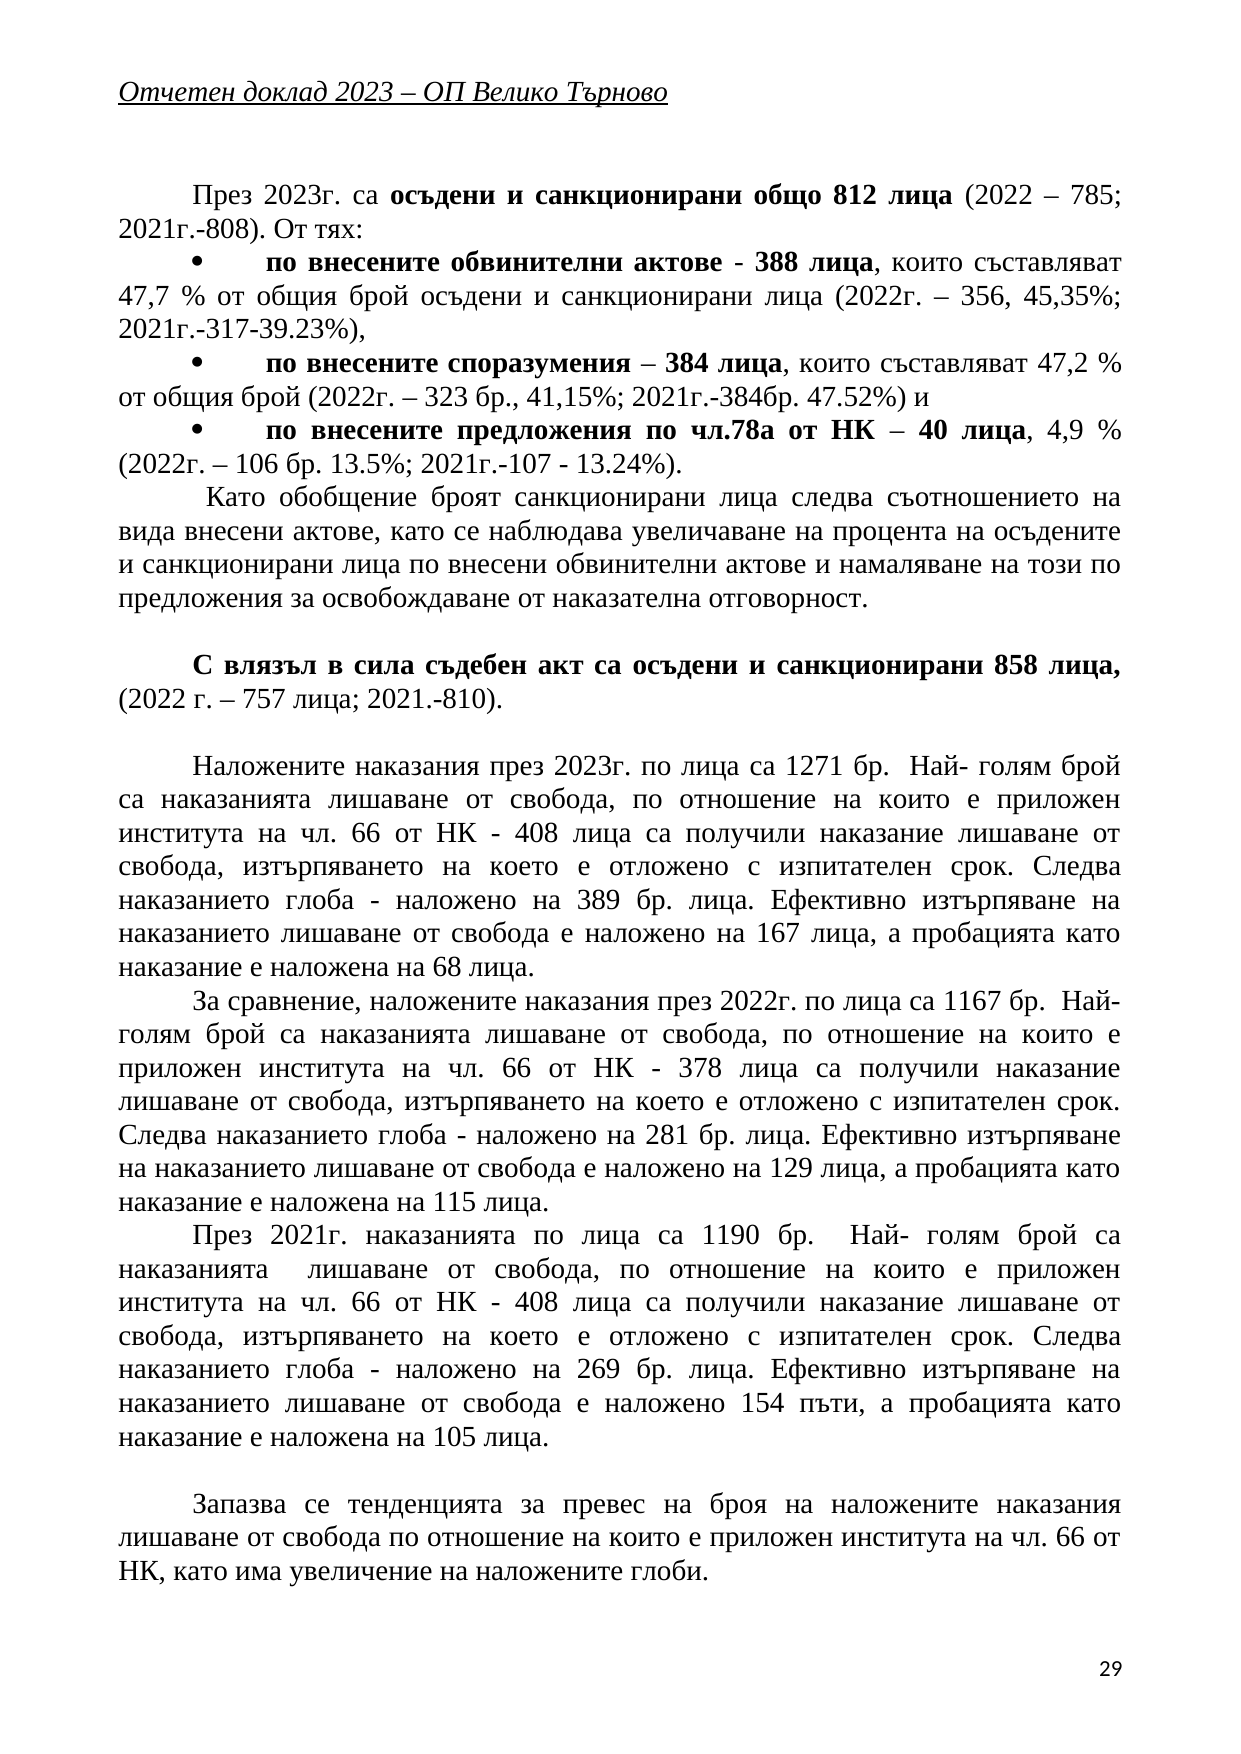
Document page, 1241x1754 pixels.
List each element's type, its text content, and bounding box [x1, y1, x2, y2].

text През 2023г. са осъдени и санкционирани общо 812 лица (2022 – 785; 2021г.-808). От тях: [118, 177, 1122, 244]
text С влязъл в сила съдебен акт са осъдени и санкционирани 858 лица, (2022 г. – 757 лица; 2021.-810). [118, 647, 1122, 714]
text Запазва се тенденцията за превес на броя на наложените наказания лишаване от свобода по отношение на които е приложен института на чл. 66 от НК, като има увеличение на наложените глоби. [118, 1486, 1122, 1586]
text Като обобщение броят санкционирани лица следва съотношението на вида внесени актове, като се наблюдава увеличаване на процента на осъдените и санкционирани лица по внесени обвинителни актове и намаляване на този по предложения за освобождаване от наказателна отговорност. [118, 479, 1122, 614]
text За сравнение, наложените наказания през 2022г. по лица са 1167 бр. Най- голям брой са наказанията лишаване от свобода, по отношение на които е приложен института на чл. 66 от НК - 378 лица са получили наказание лишаване от свобода, изтърпяването на което е отложено с изпитателен срок. Следва наказанието глоба - наложено на 281 бр. лица. Ефективно изтърпяване на наказанието лишаване от свобода е наложено на 129 лица, а пробацията като наказание е наложена на 115 лица. [118, 983, 1122, 1217]
list по внесените обвинителни актове - 388 лица, които съставляват 47,7 % от общия брой осъдени и санкционирани лица (2022г. – 356, 45,35%; 2021г.-317-39.23%), [118, 244, 1122, 345]
list по внесените споразумения – 384 лица, които съставляват 47,2 % от общия брой (2022г. – 323 бр., 41,15%; 2021г.-384бр. 47.52%) и [118, 345, 1122, 412]
text През 2021г. наказанията по лица са 1190 бр. Най- голям брой са наказанията лишаване от свобода, по отношение на които е приложен института на чл. 66 от НК - 408 лица са получили наказание лишаване от свобода, изтърпяването на което е отложено с изпитателен срок. Следва наказанието глоба - наложено на 269 бр. лица. Ефективно изтърпяване на наказанието лишаване от свобода е наложено 154 пъти, а пробацията като наказание е наложена на 105 лица. [118, 1217, 1122, 1452]
list по внесените предложения по чл.78а от НК – 40 лица, 4,9 % (2022г. – 106 бр. 13.5%; 2021г.-107 - 13.24%). [118, 412, 1122, 479]
text Наложените наказания през 2023г. по лица са 1271 бр. Най- голям брой са наказанията лишаване от свобода, по отношение на които е приложен института на чл. 66 от НК - 408 лица са получили наказание лишаване от свобода, изтърпяването на което е отложено с изпитателен срок. Следва наказанието глоба - наложено на 389 бр. лица. Ефективно изтърпяване на наказанието лишаване от свобода е наложено на 167 лица, а пробацията като наказание е наложена на 68 лица. [118, 748, 1122, 983]
